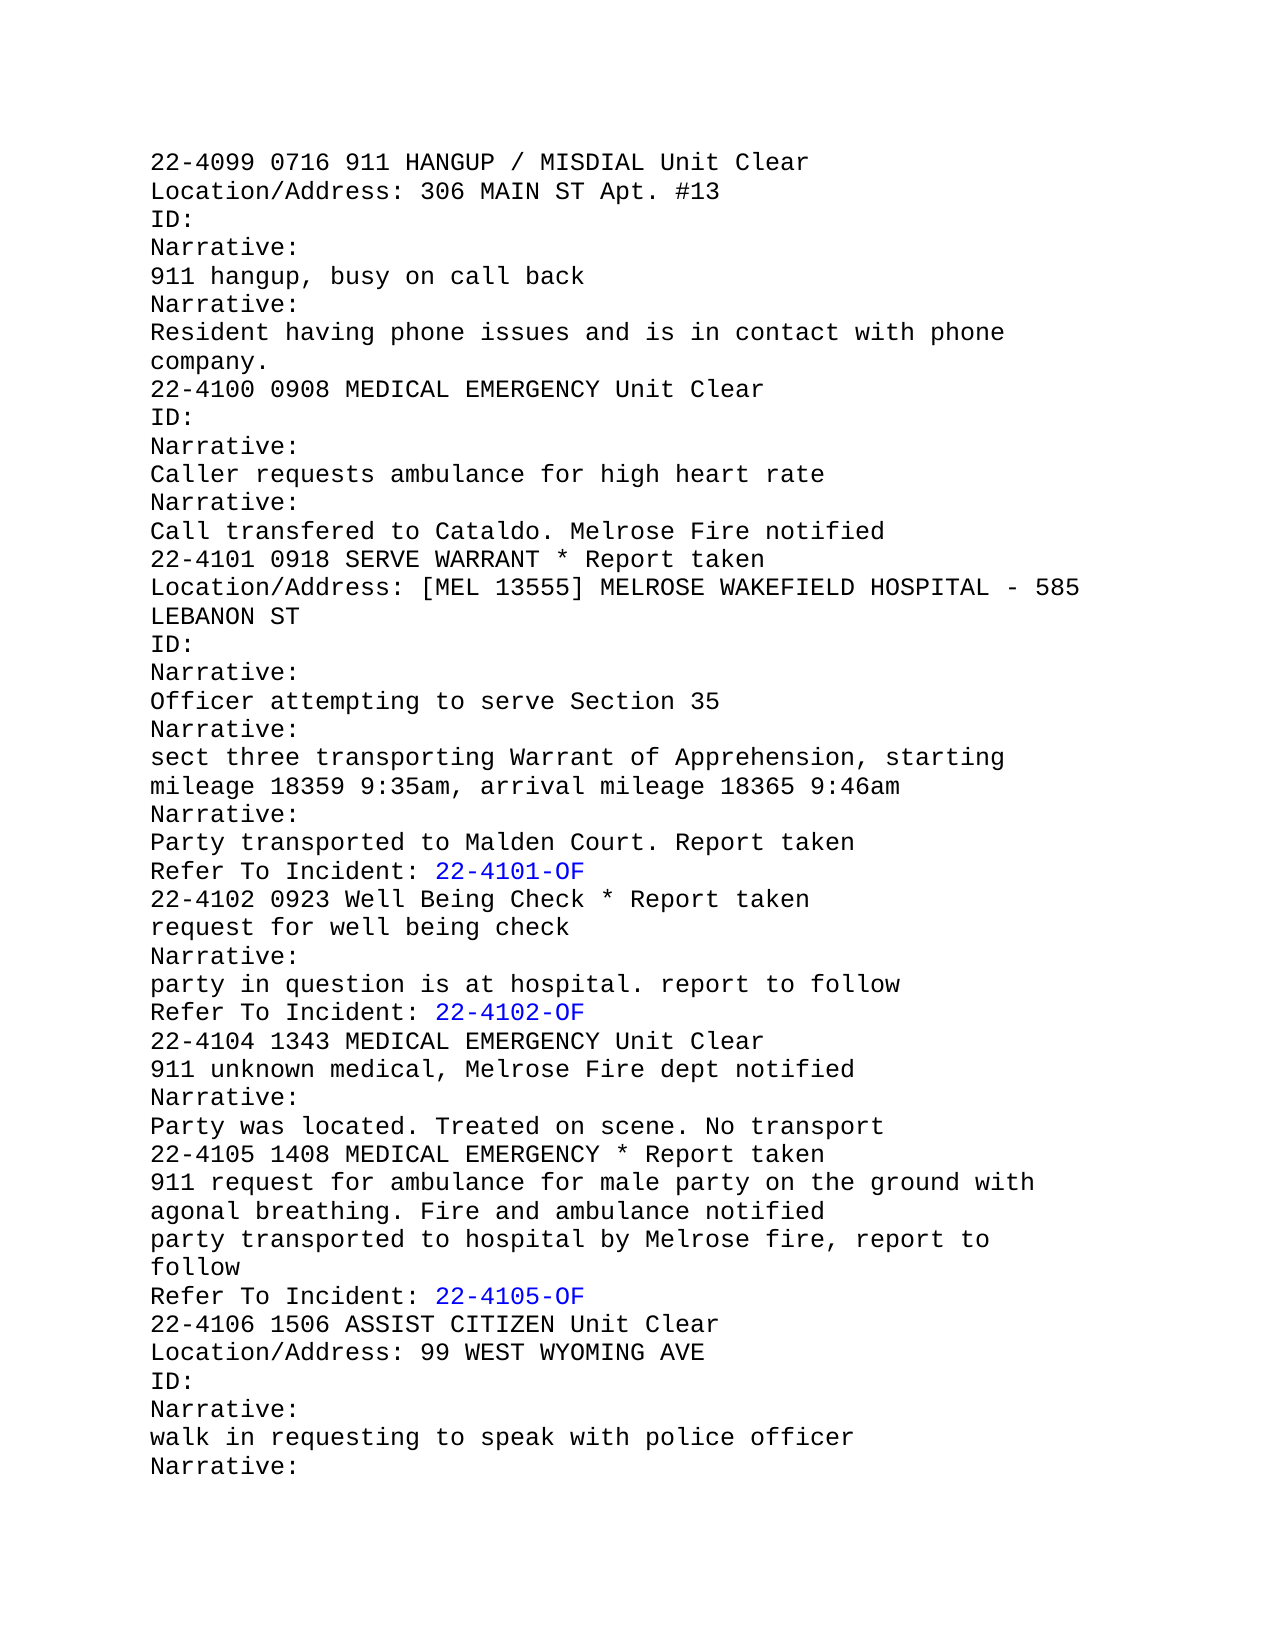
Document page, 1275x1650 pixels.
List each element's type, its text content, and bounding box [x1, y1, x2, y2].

text Refer To Incident: 22-4105-OF [150, 1283, 1125, 1312]
text Narrative: [150, 235, 1125, 263]
text Narrative: [150, 490, 1125, 518]
text Narrative: [150, 1453, 1125, 1482]
text party transported to hospital by Melrose fire, report to [150, 1227, 1125, 1255]
text 22-4106 1506 ASSIST CITIZEN Unit Clear [150, 1312, 1125, 1340]
text Narrative: [150, 660, 1125, 688]
text Location/Address: 306 MAIN ST Apt. #13 [150, 178, 1125, 207]
text company. [150, 348, 1125, 377]
text 911 unknown medical, Melrose Fire dept notified [150, 1057, 1125, 1085]
text 22-4102 0923 Well Being Check * Report taken [150, 887, 1125, 915]
text ID: [150, 1368, 1125, 1397]
text Location/Address: [MEL 13555] MELROSE WAKEFIELD HOSPITAL - 585 LEBANON ST [150, 575, 1125, 632]
text ID: [150, 405, 1125, 433]
text follow [150, 1255, 1125, 1283]
text ID: [150, 207, 1125, 235]
text Location/Address: 99 WEST WYOMING AVE [150, 1340, 1125, 1368]
text party in question is at hospital. report to follow [150, 972, 1125, 1000]
text request for well being check [150, 915, 1125, 943]
text 911 hangup, busy on call back [150, 263, 1125, 292]
text Refer To Incident: 22-4102-OF [150, 1000, 1125, 1028]
text Call transfered to Cataldo. Melrose Fire notified [150, 518, 1125, 547]
text Resident having phone issues and is in contact with phone [150, 320, 1125, 348]
text Narrative: [150, 802, 1125, 830]
text Caller requests ambulance for high heart rate [150, 462, 1125, 490]
text sect three transporting Warrant of Apprehension, starting [150, 745, 1125, 773]
text walk in requesting to speak with police officer [150, 1425, 1125, 1453]
text Officer attempting to serve Section 35 [150, 688, 1125, 717]
text Narrative: [150, 717, 1125, 745]
text 22-4105 1408 MEDICAL EMERGENCY * Report taken [150, 1142, 1125, 1170]
text Party transported to Malden Court. Report taken [150, 830, 1125, 858]
text Narrative: [150, 292, 1125, 320]
text mileage 18359 9:35am, arrival mileage 18365 9:46am [150, 773, 1125, 802]
text Refer To Incident: 22-4101-OF [150, 858, 1125, 887]
text 22-4099 0716 911 HANGUP / MISDIAL Unit Clear [150, 150, 1125, 178]
text 911 request for ambulance for male party on the ground with [150, 1170, 1125, 1198]
text Party was located. Treated on scene. No transport [150, 1113, 1125, 1142]
text 22-4100 0908 MEDICAL EMERGENCY Unit Clear [150, 377, 1125, 405]
text Narrative: [150, 1085, 1125, 1113]
text Narrative: [150, 943, 1125, 972]
text 22-4104 1343 MEDICAL EMERGENCY Unit Clear [150, 1028, 1125, 1057]
text agonal breathing. Fire and ambulance notified [150, 1198, 1125, 1227]
text Narrative: [150, 433, 1125, 462]
text 22-4101 0918 SERVE WARRANT * Report taken [150, 547, 1125, 575]
text Narrative: [150, 1397, 1125, 1425]
text ID: [150, 632, 1125, 660]
